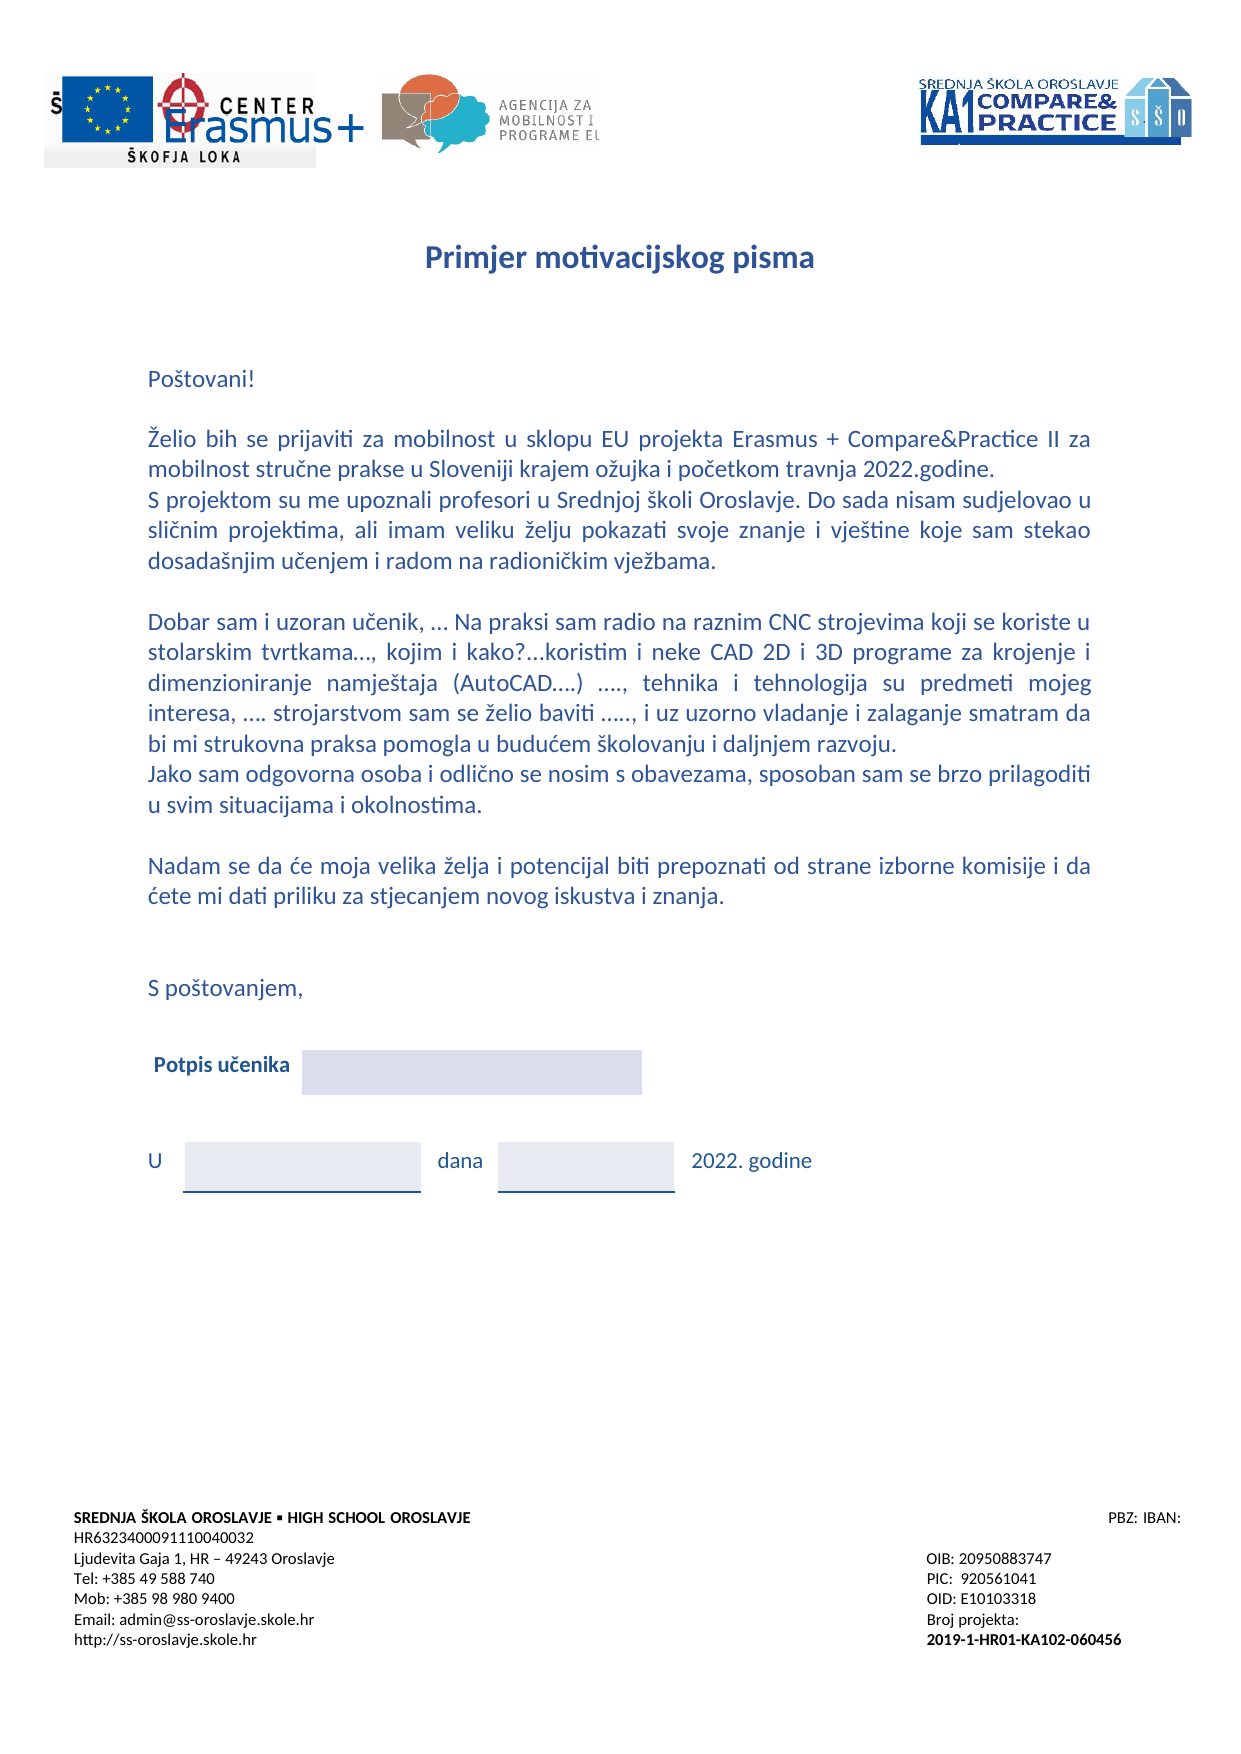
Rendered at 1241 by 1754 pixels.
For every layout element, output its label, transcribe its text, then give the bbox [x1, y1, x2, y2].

picture [915, 73, 1194, 146]
table_header [498, 1142, 674, 1191]
text Dobar sam i uzoran učenik, … Na praksi sam radio na raznim CNC strojevima koji se koriste u stolarskim tvrtkama…, kojim i kako?...koristim i neke CAD 2D i 3D programe za krojenje i dimenzioniranje namještaja (AutoCAD….) …., tehnika i tehnologija su predmeti mojeg interesa, …. strojarstvom sam se želio baviti ….., i uz uzorno vladanje i zalaganje smatram da bi mi strukovna praksa pomogla u budućem školovanju i daljnjem razvoju. [148, 606, 1093, 758]
table_header 2022. godine [675, 1142, 1070, 1191]
table_header U [148, 1142, 183, 1191]
text Nadam se da će moja velika želja i potencijal biti prepoznati od strane izborne komisije i da ćete mi dati priliku za stjecanjem novog iskustva i znanja. [148, 850, 1093, 911]
text Primjer motivacijskog pisma [148, 236, 1093, 277]
table_header dana [421, 1142, 498, 1191]
text Poštovani! [148, 363, 1093, 394]
table_header Potpis učenika [148, 1050, 302, 1095]
picture [44, 66, 373, 168]
table_header [185, 1142, 421, 1191]
picture [380, 73, 600, 152]
table_header [302, 1050, 642, 1095]
text Jako sam odgovorna osoba i odlično se nosim s obavezama, sposoban sam se brzo prilagoditi u svim situacijama i okolnostima. [148, 758, 1093, 819]
text Želio bih se prijaviti za mobilnost u sklopu EU projekta Erasmus + Compare&Practice II za mobilnost stručne prakse u Sloveniji krajem ožujka i početkom travnja 2022.godine. [148, 423, 1093, 484]
text S poštovanjem, [148, 972, 1093, 1003]
text S projektom su me upoznali profesori u Srednjoj školi Oroslavje. Do sada nisam sudjelovao u sličnim projektima, ali imam veliku želju pokazati svoje znanje i vještine koje sam stekao dosadašnjim učenjem i radom na radioničkim vježbama. [148, 484, 1093, 575]
